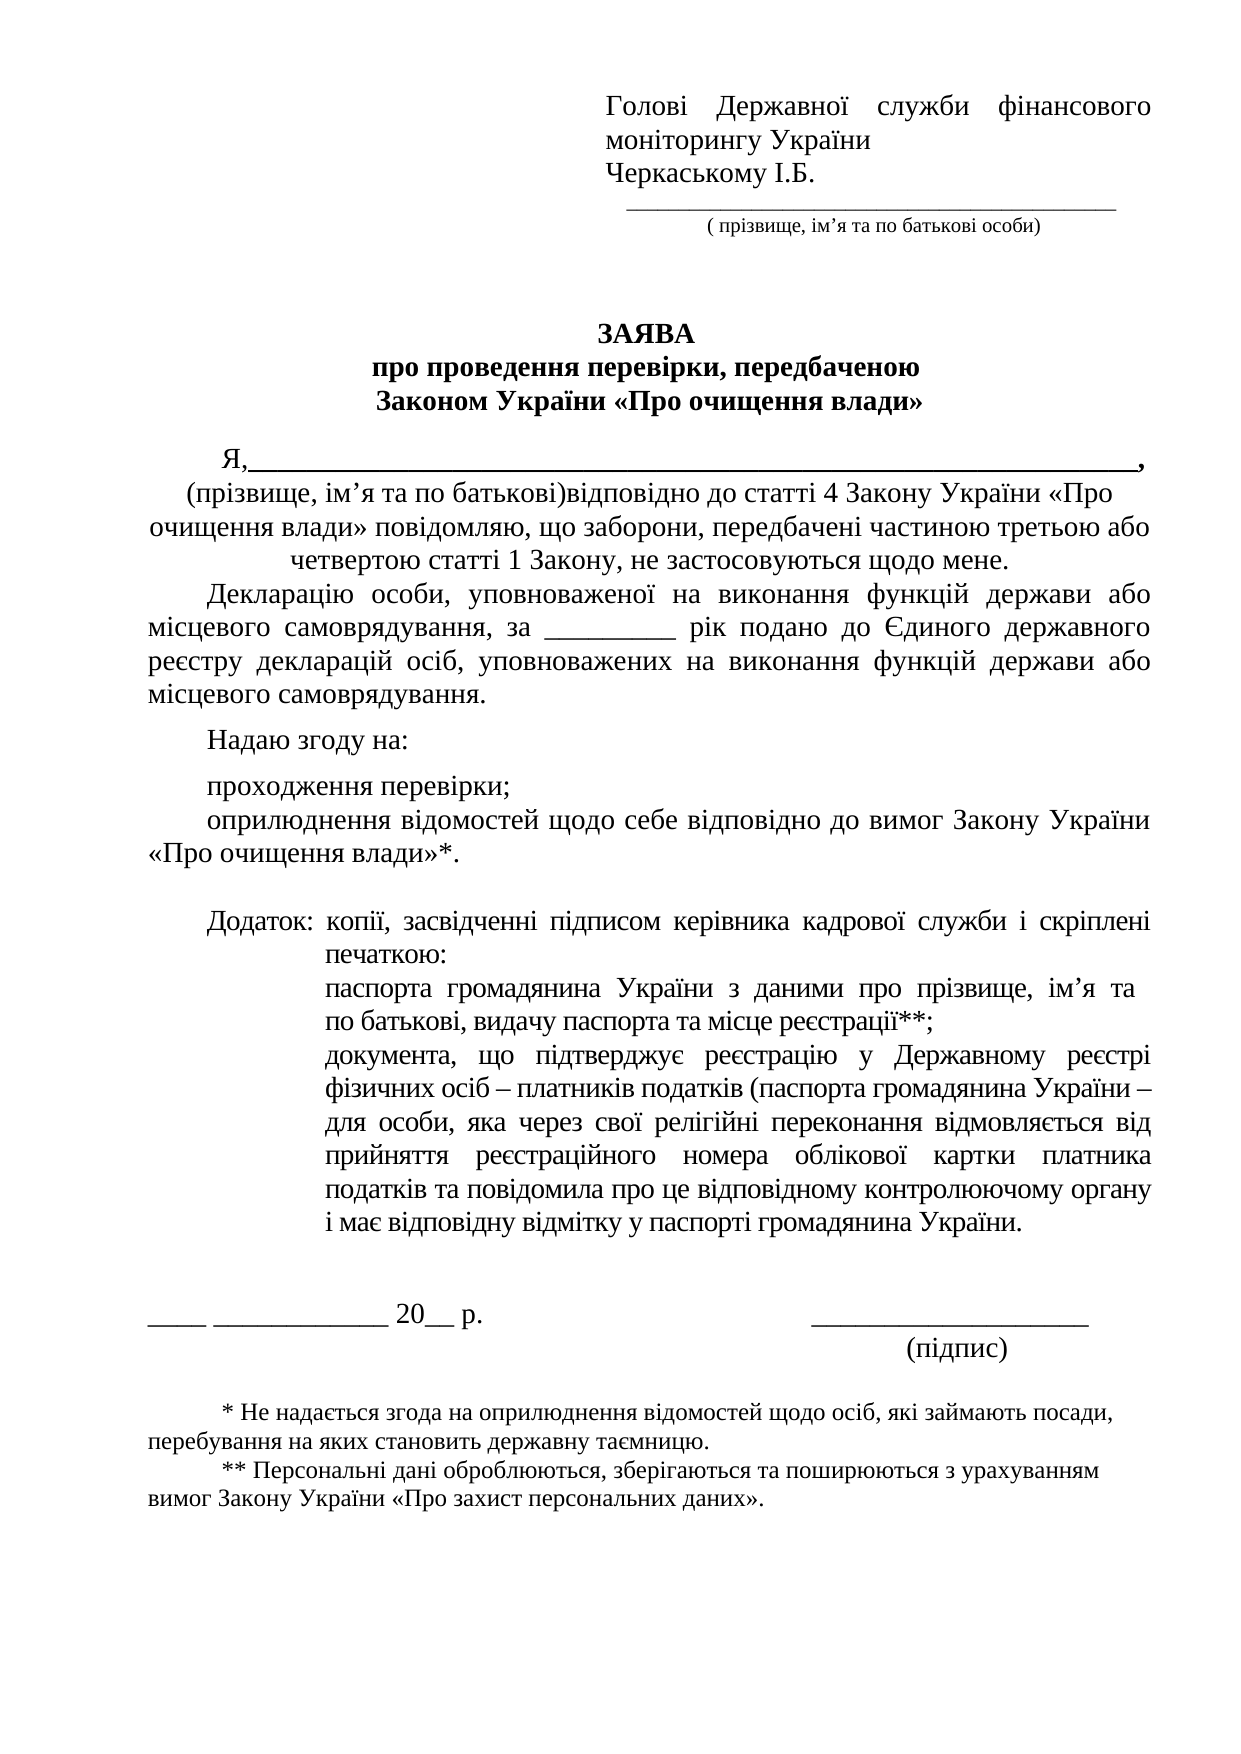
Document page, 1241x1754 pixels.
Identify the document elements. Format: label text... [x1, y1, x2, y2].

text оприлюднення відомостей щодо себе відповідно до вимог Закону України «Про очищення влади»*. [148, 802, 1152, 869]
text паспорта громадянина України з даними про прізвище, ім’я та по батькові, видачу паспорта та місце реєстрації**; [325, 970, 1152, 1037]
text (підпис) [148, 1330, 1152, 1364]
text Надаю згоду на: [148, 722, 1152, 756]
text проходження перевірки; [148, 768, 1152, 802]
text Черкаському І.Б. [605, 156, 1152, 189]
text Декларацію особи, уповноваженої на виконання функцій держави або місцевого самоврядування, за _________ рік подано до Єдиного державного реєстру декларацій осіб, уповноважених на виконання функцій держави або місцевого самоврядування. [148, 576, 1152, 710]
text Додаток: копії, засвідченні підписом керівника кадрової служби і скріплені печаткою: [207, 903, 1152, 970]
text Голові Державної служби фінансового моніторингу України [605, 88, 1152, 156]
text ЗАЯВА про проведення перевірки, передбаченою Законом України «Про очищення влади» [148, 316, 1152, 417]
text Я,_____________________________________________________________, [148, 442, 1152, 475]
text ( прізвище, ім’я та по батькові особи) [148, 213, 1152, 237]
text документа, що підтверджує реєстрацію у Державному реєстрі фізичних осіб – платників податків (паспорта громадянина України – для особи, яка через свої релігійні переконання відмовляється від прийняття реєстраційного номера облікової картки платника податків та повідомила про це відповідному контролюючому органу і має відповідну відмітку у паспорті громадянина України. [325, 1037, 1152, 1238]
text ** Персональні дані оброблюються, зберігаються та поширюються з урахуванням вимог Закону України «Про захист персональних даних». [148, 1455, 1152, 1512]
text * Не надається згода на оприлюднення відомостей щодо осіб, які займають посади, перебування на яких становить державну таємницю. [148, 1397, 1152, 1455]
text ____ ____________ 20__ р. ___________________ [148, 1297, 1152, 1330]
text _______________________________________________ [148, 189, 1152, 213]
text (прізвище, ім’я та по батькові)відповідно до статті 4 Закону України «Про очищення влади» повідомляю, що заборони, передбачені частиною третьою або четвертою статті 1 Закону, не застосовуються щодо мене. [148, 475, 1152, 576]
